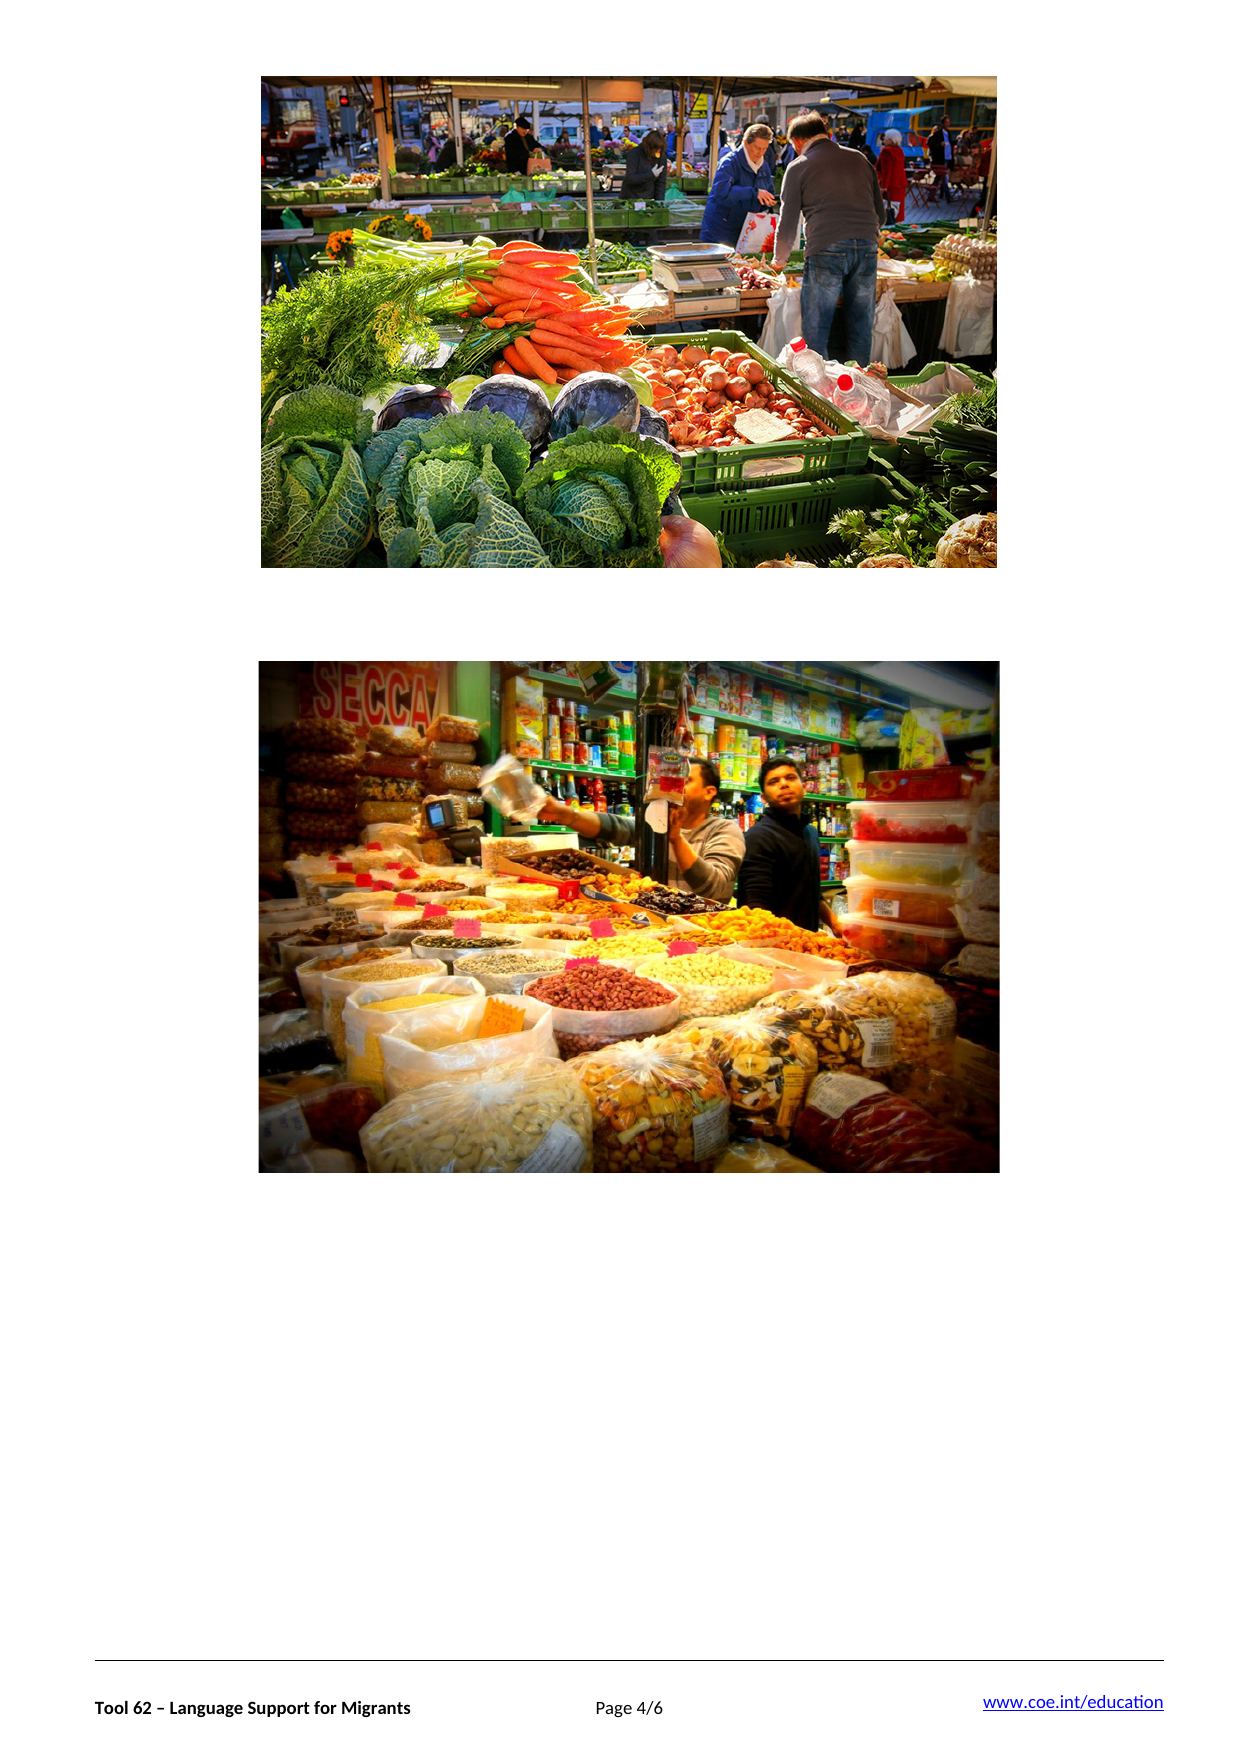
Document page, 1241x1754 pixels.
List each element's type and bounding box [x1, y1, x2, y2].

picture [258, 661, 1000, 1173]
picture [261, 76, 997, 568]
